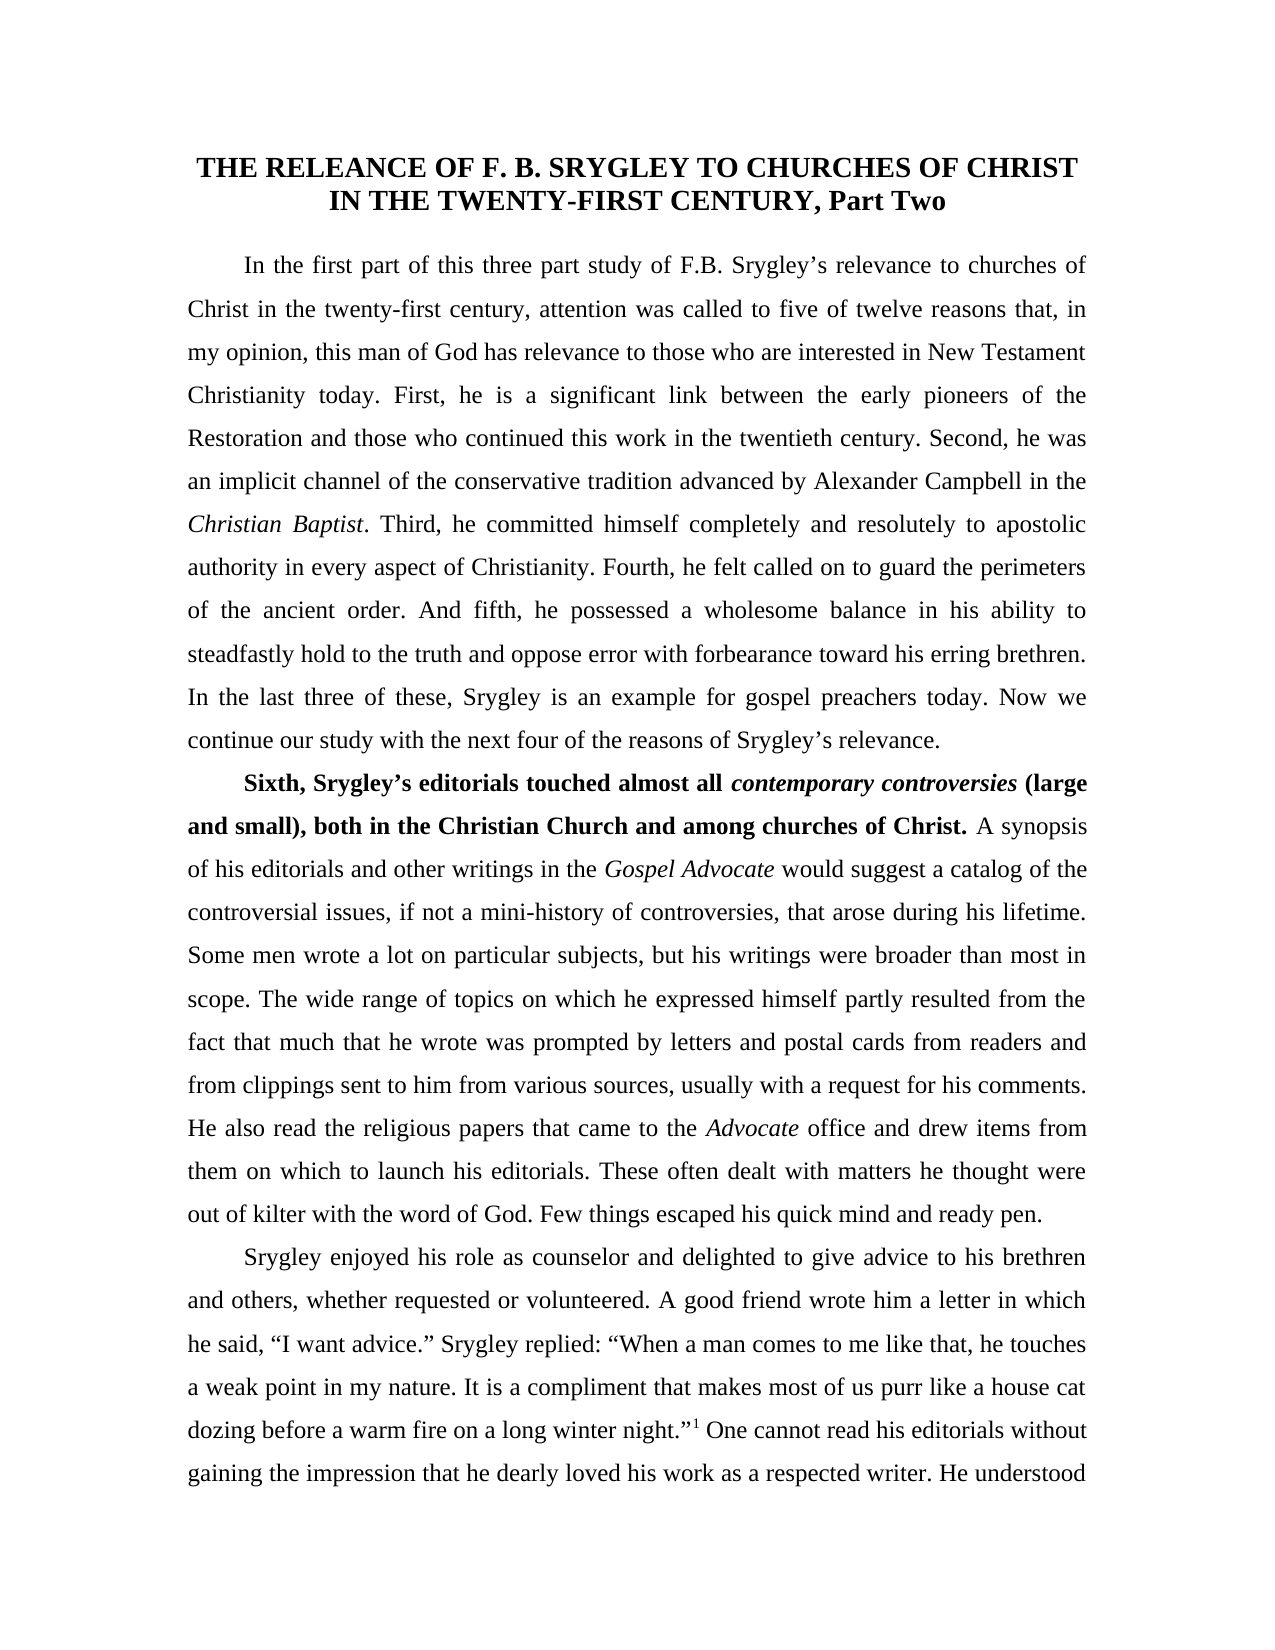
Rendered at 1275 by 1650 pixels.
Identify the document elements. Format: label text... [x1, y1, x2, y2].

text Sixth, Srygley’s editorials touched almost all contemporary controversies (large and small), both in the Christian Church and among churches of Christ. A synopsis of his editorials and other writings in the Gospel Advocate would suggest a catalog of the controversial issues, if not a mini-history of controversies, that arose during his lifetime. Some men wrote a lot on particular subjects, but his writings were broader than most in scope. The wide range of topics on which he expressed himself partly resulted from the fact that much that he wrote was prompted by letters and postal cards from readers and from clippings sent to him from various sources, usually with a request for his comments. He also read the religious papers that came to the Advocate office and drew items from them on which to launch his editorials. These often dealt with matters he thought were out of kilter with the word of God. Few things escaped his quick mind and ready pen. [187, 768, 1087, 1228]
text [187, 1242, 1087, 1487]
text In the first part of this three part study of F.B. Srygley’s relevance to churches of Christ in the twenty-first century, attention was called to five of twelve reasons that, in my opinion, this man of God has relevance to those who are interested in New Testament Christianity today. First, he is a significant link between the early pioneers of the Restoration and those who continued this work in the twentieth century. Second, he was an implicit channel of the conservative tradition advanced by Alexander Campbell in the Christian Baptist. Third, he committed himself completely and resolutely to apostolic authority in every aspect of Christianity. Fourth, he felt called on to guard the perimeters of the ancient order. And fifth, he possessed a wholesome balance in his ability to steadfastly hold to the truth and oppose error with forbearance toward his erring brethren. In the last three of these, Srygley is an example for gospel preachers today. Now we continue our study with the next four of the reasons of Srygley’s relevance. [187, 251, 1087, 754]
subtitle IN THE TWENTY-FIRST CENTURY, Part Two [187, 183, 1087, 217]
subtitle THE RELEANCE OF F. B. SRYGLEY TO CHURCHES OF CHRIST [187, 150, 1087, 183]
